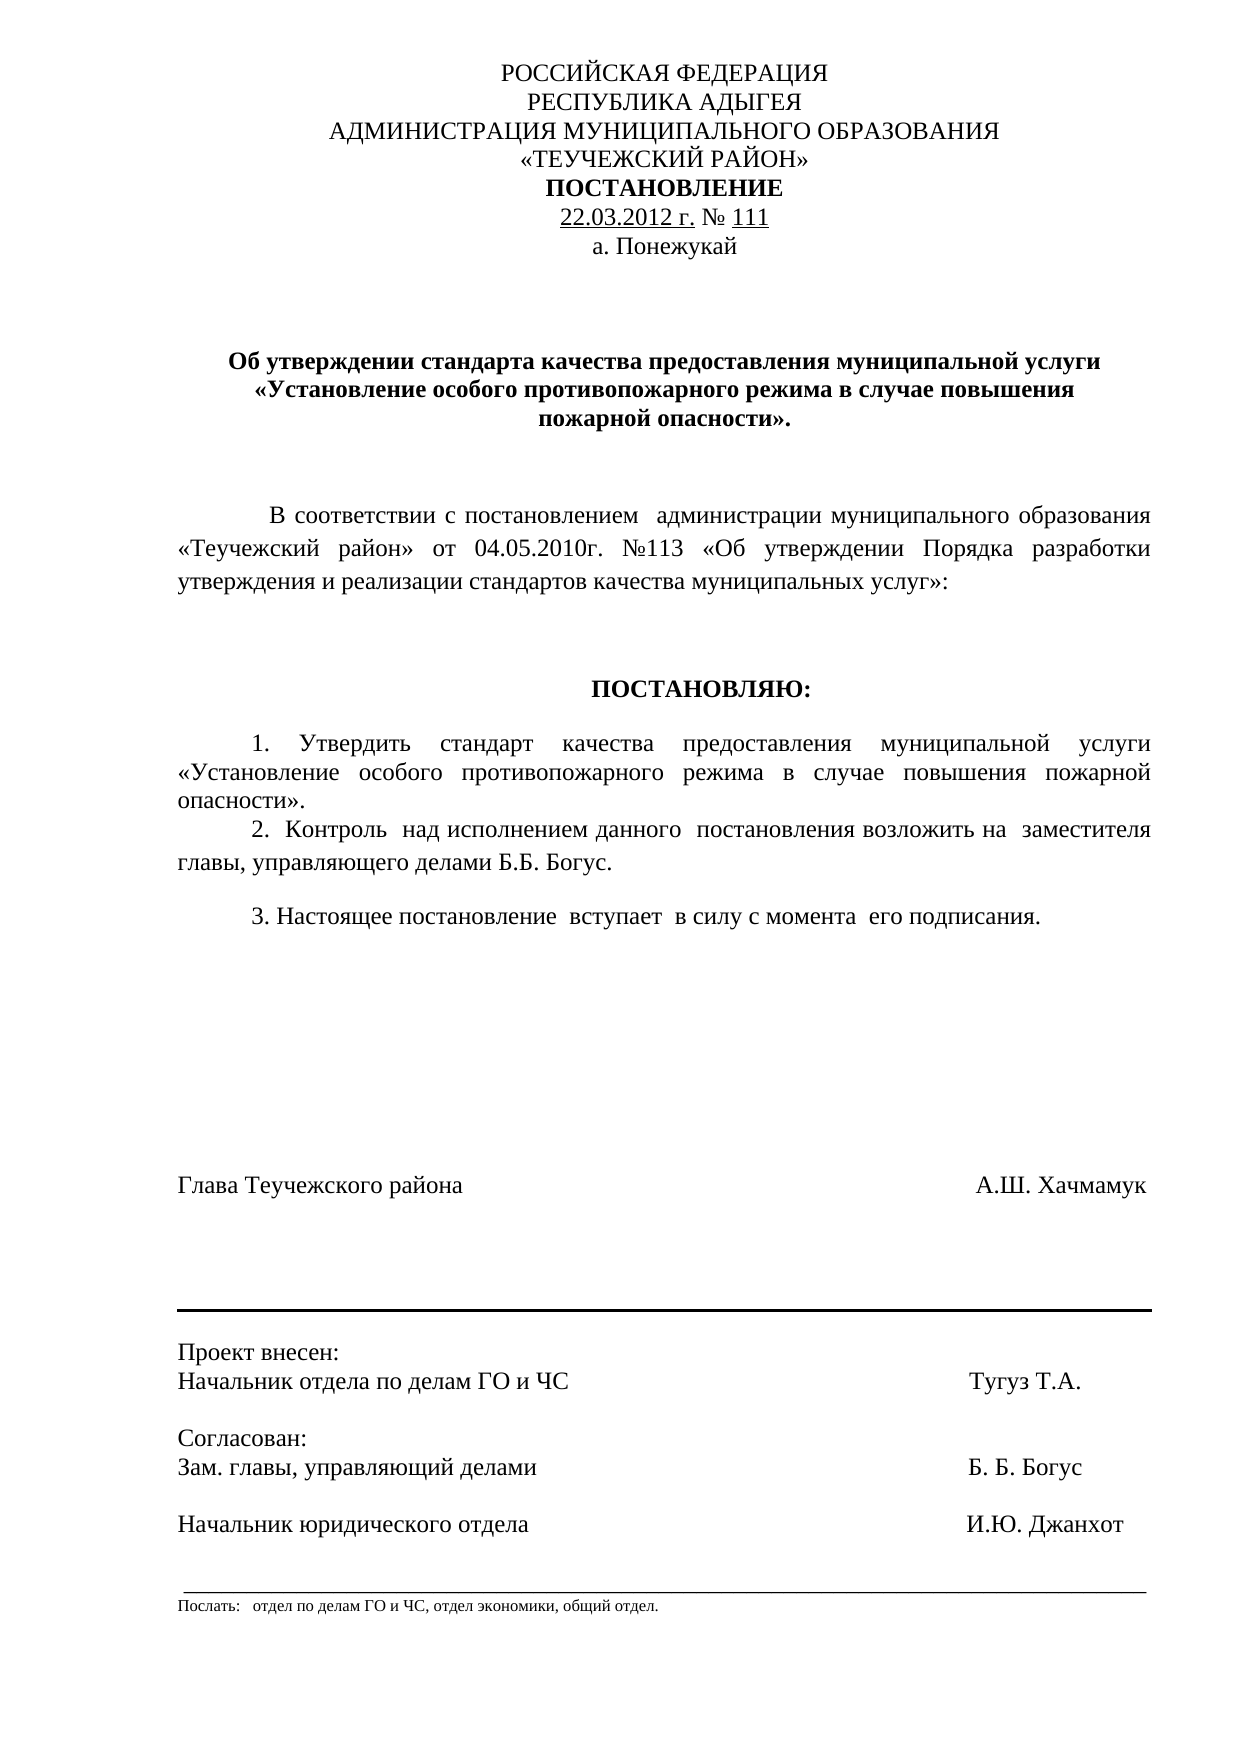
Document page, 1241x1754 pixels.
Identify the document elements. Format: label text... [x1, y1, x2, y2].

text ПОСТАНОВЛЕНИЕ [177, 173, 1152, 202]
text Глава Теучежского района А.Ш. Хачмамук [177, 1170, 1152, 1199]
text пожарной опасности». [177, 403, 1152, 432]
text «ТЕУЧЕЖСКИЙ РАЙОН» [177, 144, 1152, 173]
text _____________________________________________________________________________ [177, 1567, 1152, 1596]
text 2. Контроль над исполнением данного постановления возложить на заместителя главы, управляющего делами Б.Б. Богус. [177, 814, 1152, 876]
text РОССИЙСКАЯ ФЕДЕРАЦИЯ [177, 58, 1152, 87]
text ПОСТАНОВЛЯЮ: [177, 674, 1152, 703]
text 22.03.2012 г. № 111 [177, 202, 1152, 231]
text 3. Настоящее постановление вступает в силу с момента его подписания. [177, 901, 1152, 930]
text Послать: отдел по делам ГО и ЧС, отдел экономики, общий отдел. [177, 1596, 1152, 1615]
text Об утверждении стандарта качества предоставления муниципальной услуги «Установление особого противопожарного режима в случае повышения [177, 346, 1152, 403]
text а. Понежукай [177, 231, 1152, 259]
text Начальник юридического отдела И.Ю. Джанхот [177, 1509, 1152, 1538]
text Зам. главы, управляющий делами Б. Б. Богус [177, 1452, 1152, 1481]
text 1. Утвердить стандарт качества предоставления муниципальной услуги «Установление особого противопожарного режима в случае повышения пожарной опасности». [177, 728, 1152, 814]
text Начальник отдела по делам ГО и ЧС Тугуз Т.А. [177, 1366, 1152, 1394]
text АДМИНИСТРАЦИЯ МУНИЦИПАЛЬНОГО ОБРАЗОВАНИЯ [177, 116, 1152, 144]
text Проект внесен: [177, 1337, 1152, 1366]
text Согласован: [177, 1423, 1152, 1452]
text В соответствии с постановлением администрации муниципального образования «Теучежский район» от 04.05.2010г. №113 «Об утверждении Порядка разработки утверждения и реализации стандартов качества муниципальных услуг»: [177, 500, 1152, 595]
text РЕСПУБЛИКА АДЫГЕЯ [177, 87, 1152, 116]
